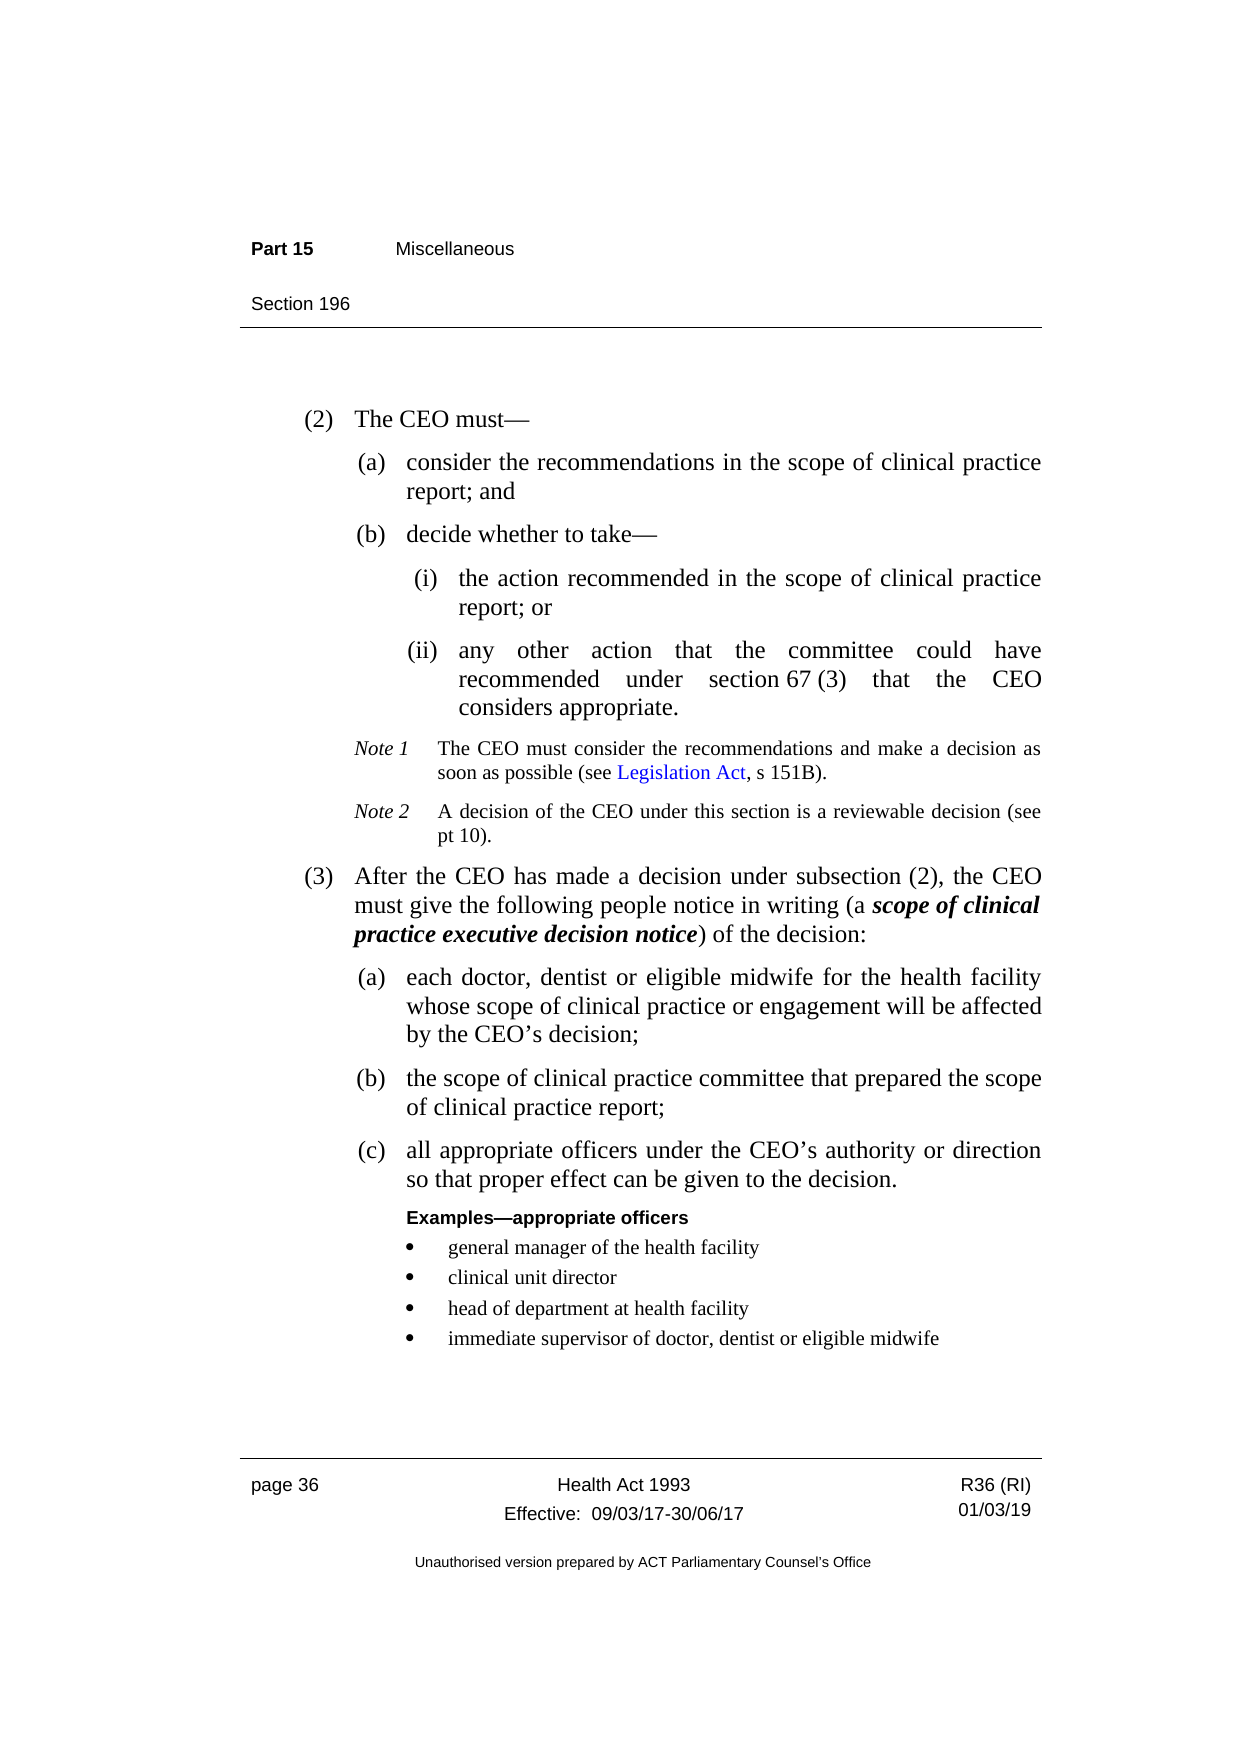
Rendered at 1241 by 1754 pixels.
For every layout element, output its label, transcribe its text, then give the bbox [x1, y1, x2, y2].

text (c) all appropriate officers under the CEO’s authority or direction so that proper effect can be given to the decision. [239, 1135, 1042, 1192]
text (ii) any other action that the committee could have recommended under section 67 (3) that the CEO considers appropriate. [239, 635, 1042, 721]
text (a) each doctor, dentist or eligible midwife for the health facility whose scope of clinical practice or engagement will be affected by the CEO’s decision; [239, 962, 1042, 1048]
text Examples—appropriate officers [406, 1207, 1042, 1229]
text (2) The CEO must— [239, 404, 1042, 433]
text (3) After the CEO has made a decision under subsection (2), the CEO must give the following people notice in writing (a scope of clinical practice executive decision notice) of the decision: [239, 861, 1042, 947]
text  immediate supervisor of doctor, dentist or eligible midwife [406, 1326, 1042, 1350]
text (i) the action recommended in the scope of clinical practice report; or [239, 563, 1042, 620]
text Note 1 The CEO must consider the recommendations and make a decision as soon as possible (see Legislation Act, s 151B). [354, 736, 1042, 784]
text  clinical unit director [406, 1265, 1042, 1289]
text  head of department at health facility [406, 1296, 1042, 1319]
text (b) decide whether to take— [239, 519, 1042, 548]
text  general manager of the health facility [406, 1235, 1042, 1259]
text (a) consider the recommendations in the scope of clinical practice report; and [239, 447, 1042, 505]
text Note 2 A decision of the CEO under this section is a reviewable decision (see pt 10). [354, 798, 1042, 847]
text (b) the scope of clinical practice committee that prepared the scope of clinical practice report; [239, 1063, 1042, 1120]
